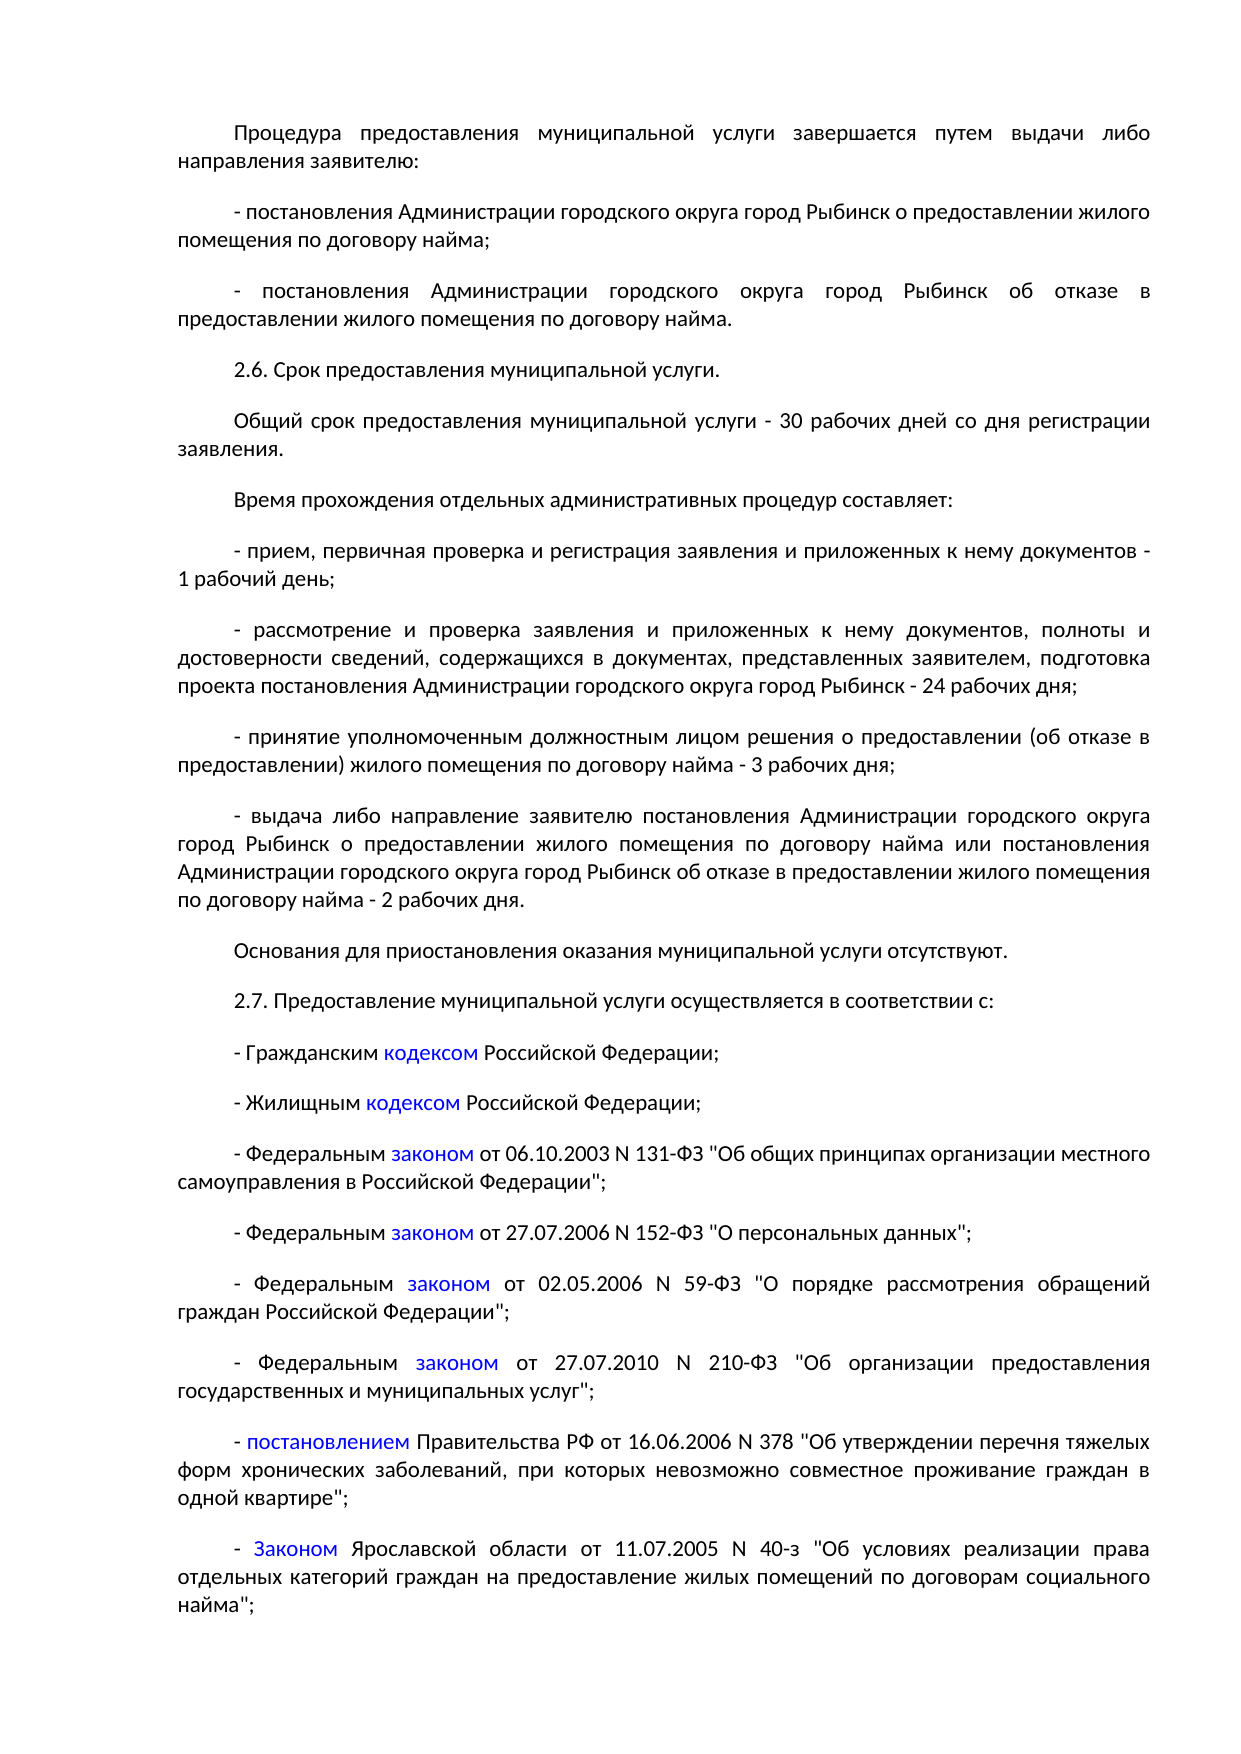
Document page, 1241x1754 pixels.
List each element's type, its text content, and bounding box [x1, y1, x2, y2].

text - Гражданским кодексом Российской Федерации; [177, 1038, 1152, 1066]
text - Законом Ярославской области от 11.07.2005 N 40-з "Об условиях реализации права отдельных категорий граждан на предоставление жилых помещений по договорам социального найма"; [177, 1534, 1152, 1618]
text - Федеральным законом от 27.07.2006 N 152-ФЗ "О персональных данных"; [177, 1218, 1152, 1246]
text Процедура предоставления муниципальной услуги завершается путем выдачи либо направления заявителю: [177, 118, 1152, 174]
text 2.6. Срок предоставления муниципальной услуги. [177, 355, 1152, 383]
text - выдача либо направление заявителю постановления Администрации городского округа город Рыбинск о предоставлении жилого помещения по договору найма или постановления Администрации городского округа город Рыбинск об отказе в предоставлении жилого помещения по договору найма - 2 рабочих дня. [177, 801, 1152, 913]
text - Федеральным законом от 27.07.2010 N 210-ФЗ "Об организации предоставления государственных и муниципальных услуг"; [177, 1348, 1152, 1404]
text 2.7. Предоставление муниципальной услуги осуществляется в соответствии с: [177, 987, 1152, 1015]
text Время прохождения отдельных административных процедур составляет: [177, 485, 1152, 513]
text Основания для приостановления оказания муниципальной услуги отсутствуют. [177, 936, 1152, 964]
text - постановления Администрации городского округа город Рыбинск об отказе в предоставлении жилого помещения по договору найма. [177, 276, 1152, 332]
text - Федеральным законом от 06.10.2003 N 131-ФЗ "Об общих принципах организации местного самоуправления в Российской Федерации"; [177, 1139, 1152, 1196]
text - Федеральным законом от 02.05.2006 N 59-ФЗ "О порядке рассмотрения обращений граждан Российской Федерации"; [177, 1269, 1152, 1325]
text - Жилищным кодексом Российской Федерации; [177, 1088, 1152, 1117]
text Общий срок предоставления муниципальной услуги - 30 рабочих дней со дня регистрации заявления. [177, 406, 1152, 462]
text - прием, первичная проверка и регистрация заявления и приложенных к нему документов - 1 рабочий день; [177, 536, 1152, 592]
text - рассмотрение и проверка заявления и приложенных к нему документов, полноты и достоверности сведений, содержащихся в документах, представленных заявителем, подготовка проекта постановления Администрации городского округа город Рыбинск - 24 рабочих дня; [177, 615, 1152, 699]
text - принятие уполномоченным должностным лицом решения о предоставлении (об отказе в предоставлении) жилого помещения по договору найма - 3 рабочих дня; [177, 722, 1152, 778]
text - постановлением Правительства РФ от 16.06.2006 N 378 "Об утверждении перечня тяжелых форм хронических заболеваний, при которых невозможно совместное проживание граждан в одной квартире"; [177, 1427, 1152, 1511]
text - постановления Администрации городского округа город Рыбинск о предоставлении жилого помещения по договору найма; [177, 197, 1152, 253]
